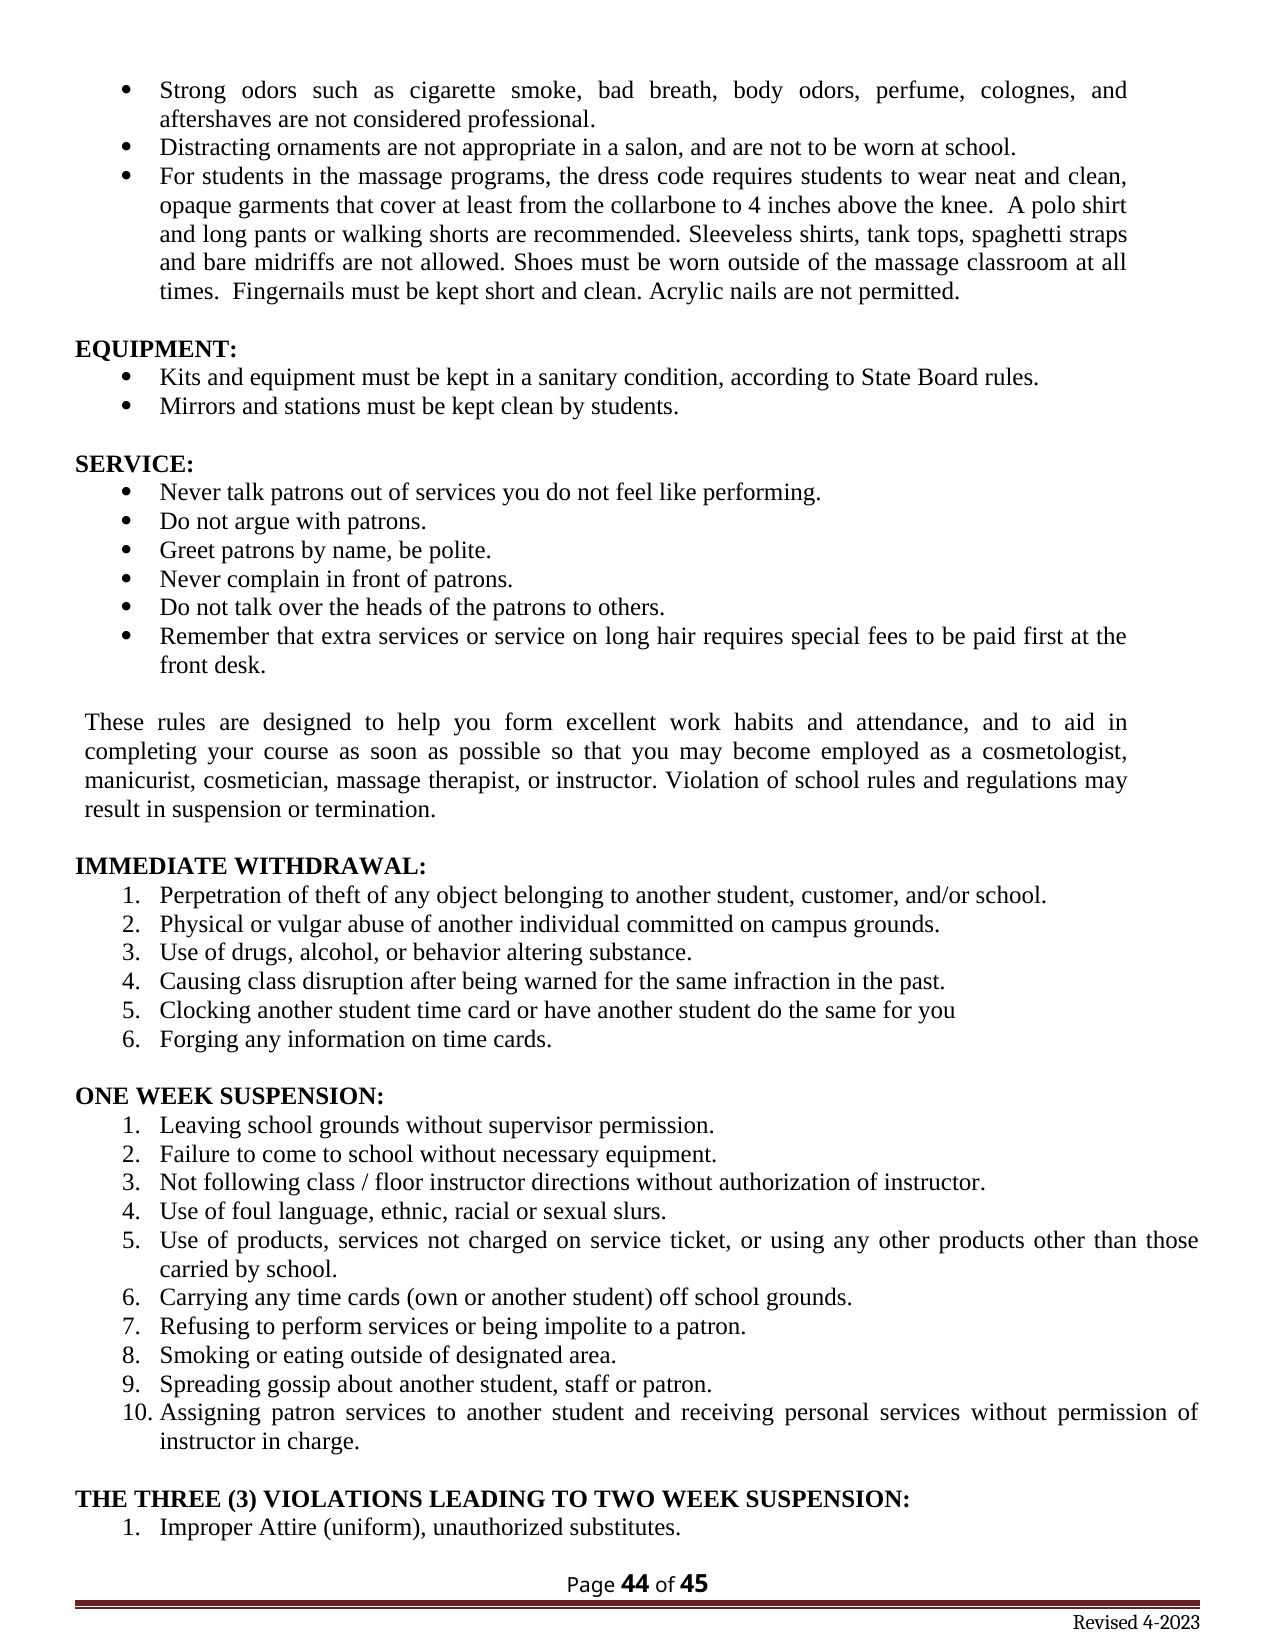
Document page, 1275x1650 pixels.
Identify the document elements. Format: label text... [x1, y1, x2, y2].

text SERVICE: [75, 449, 1200, 477]
list For students in the massage programs, the dress code requires students to wear neat and clean, opaque garments that cover at least from the collarbone to 4 inches above the knee. A polo shirt and long pants or walking shorts are recommended. Sleeveless shirts, tank tops, spaghetti straps and bare midriffs are not allowed. Shoes must be worn outside of the massage classroom at all times. Fingernails must be kept short and clean. Acrylic nails are not permitted. [122, 161, 1129, 305]
list Mirrors and stations must be kept clean by students. [122, 391, 1129, 420]
list Perpetration of theft of any object belonging to another student, customer, and/or school. [122, 880, 1200, 909]
list Assigning patron services to another student and receiving personal services without permission of instructor in charge. [122, 1397, 1200, 1455]
list Improper Attire (uniform), unauthorized substitutes. [122, 1512, 1200, 1541]
text EQUIPMENT: [75, 334, 1200, 362]
list Distracting ornaments are not appropriate in a salon, and are not to be worn at school. [122, 132, 1129, 161]
list Do not argue with patrons. [122, 506, 1129, 535]
list Use of drugs, alcohol, or behavior altering substance. [122, 937, 1200, 966]
text ONE WEEK SUSPENSION: [75, 1081, 1170, 1110]
list Do not talk over the heads of the patrons to others. [122, 592, 1129, 621]
list Leaving school grounds without supervisor permission. [122, 1110, 1200, 1139]
list Refusing to perform services or being impolite to a patron. [122, 1311, 1200, 1340]
list Remember that extra services or service on long hair requires special fees to be paid first at the front desk. [122, 621, 1129, 679]
list Strong odors such as cigarette smoke, bad breath, body odors, perfume, colognes, and aftershaves are not considered professional. [122, 75, 1129, 132]
list Never complain in front of patrons. [122, 564, 1129, 592]
list Failure to come to school without necessary equipment. [122, 1139, 1200, 1167]
list Physical or vulgar abuse of another individual committed on campus grounds. [122, 909, 1200, 937]
list Never talk patrons out of services you do not feel like performing. [122, 477, 1129, 506]
list Forging any information on time cards. [122, 1024, 1200, 1052]
list Use of products, services not charged on service ticket, or using any other products other than those carried by school. [122, 1225, 1200, 1282]
list Carrying any time cards (own or another student) off school grounds. [122, 1282, 1200, 1311]
text These rules are designed to help you form excellent work habits and attendance, and to aid in completing your course as soon as possible so that you may become employed as a cosmetologist, manicurist, cosmetician, massage therapist, or instructor. Violation of school rules and regulations may result in suspension or termination. [84, 707, 1129, 822]
list Smoking or eating outside of designated area. [122, 1340, 1200, 1369]
list Kits and equipment must be kept in a sanitary condition, according to State Board rules. [122, 362, 1129, 391]
list Use of foul language, ethnic, racial or sexual slurs. [122, 1196, 1200, 1225]
list Greet patrons by name, be polite. [122, 535, 1129, 564]
list Causing class disruption after being warned for the same infraction in the past. [122, 966, 1200, 995]
text IMMEDIATE WITHDRAWAL: [75, 851, 1200, 880]
list Not following class / floor instructor directions without authorization of instructor. [122, 1167, 1200, 1196]
list Spreading gossip about another student, staff or patron. [122, 1369, 1200, 1397]
list Clocking another student time card or have another student do the same for you [122, 995, 1200, 1024]
text THE THREE (3) VIOLATIONS LEADING TO TWO WEEK SUSPENSION: [75, 1484, 1170, 1512]
